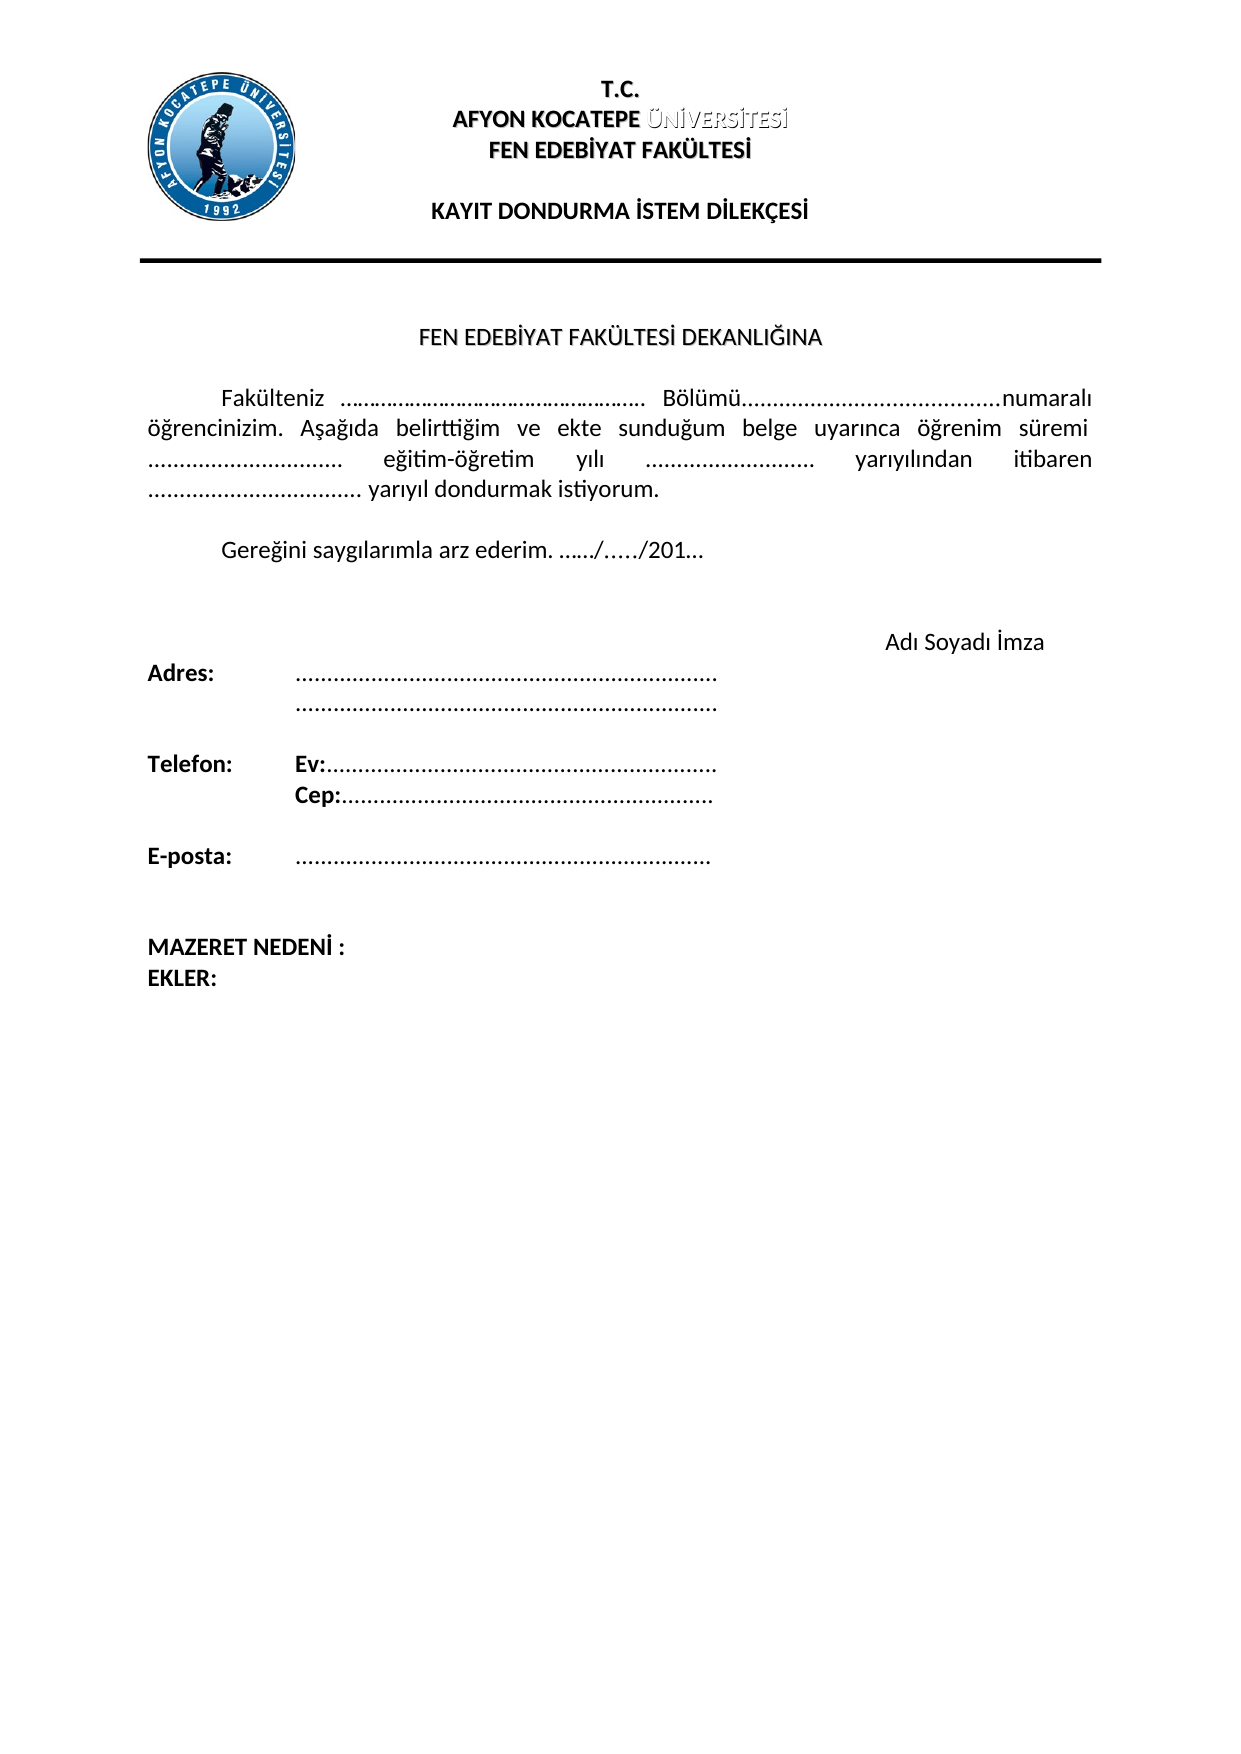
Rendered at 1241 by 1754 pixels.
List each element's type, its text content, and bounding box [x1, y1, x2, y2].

text Telefon: Ev:.............................................................. [147, 748, 1105, 779]
text FEN EDEBİYAT FAKÜLTESİ DEKANLIĞINA [417, 321, 823, 351]
text Cep:........................................................... [295, 779, 1105, 809]
picture [147, 72, 296, 221]
text Fakülteniz …………………………………………….. Bölümü numaralı [221, 382, 1105, 412]
text Adres: ................................................................... [147, 657, 1105, 687]
text Gereğini saygılarımla arz ederim. ……/ /201… [221, 535, 1105, 565]
text öğrencinizim. Aşağıda belirttiğim ve ekte sunduğum belge uyarınca öğrenim süremi [147, 412, 1105, 443]
text ............................... eğitim-öğretim yılı ........................... yarıyılından itibaren [147, 443, 1105, 474]
text .................................. yarıyıl dondurmak istiyorum. [147, 474, 1105, 504]
text AFYON KOCATEPE ÜNİVERSİTESİ FEN EDEBİYAT FAKÜLTESİ [452, 103, 788, 164]
subtitle MAZERET NEDENİ : EKLER: [147, 932, 347, 993]
text E-posta: .................................................................. [147, 840, 1105, 870]
subtitle KAYIT DONDURMA İSTEM DİLEKÇESİ [417, 195, 823, 226]
text ................................................................... [295, 687, 1105, 718]
text Adı Soyadı İmza [885, 626, 1105, 657]
subtitle T.C. [452, 73, 788, 103]
